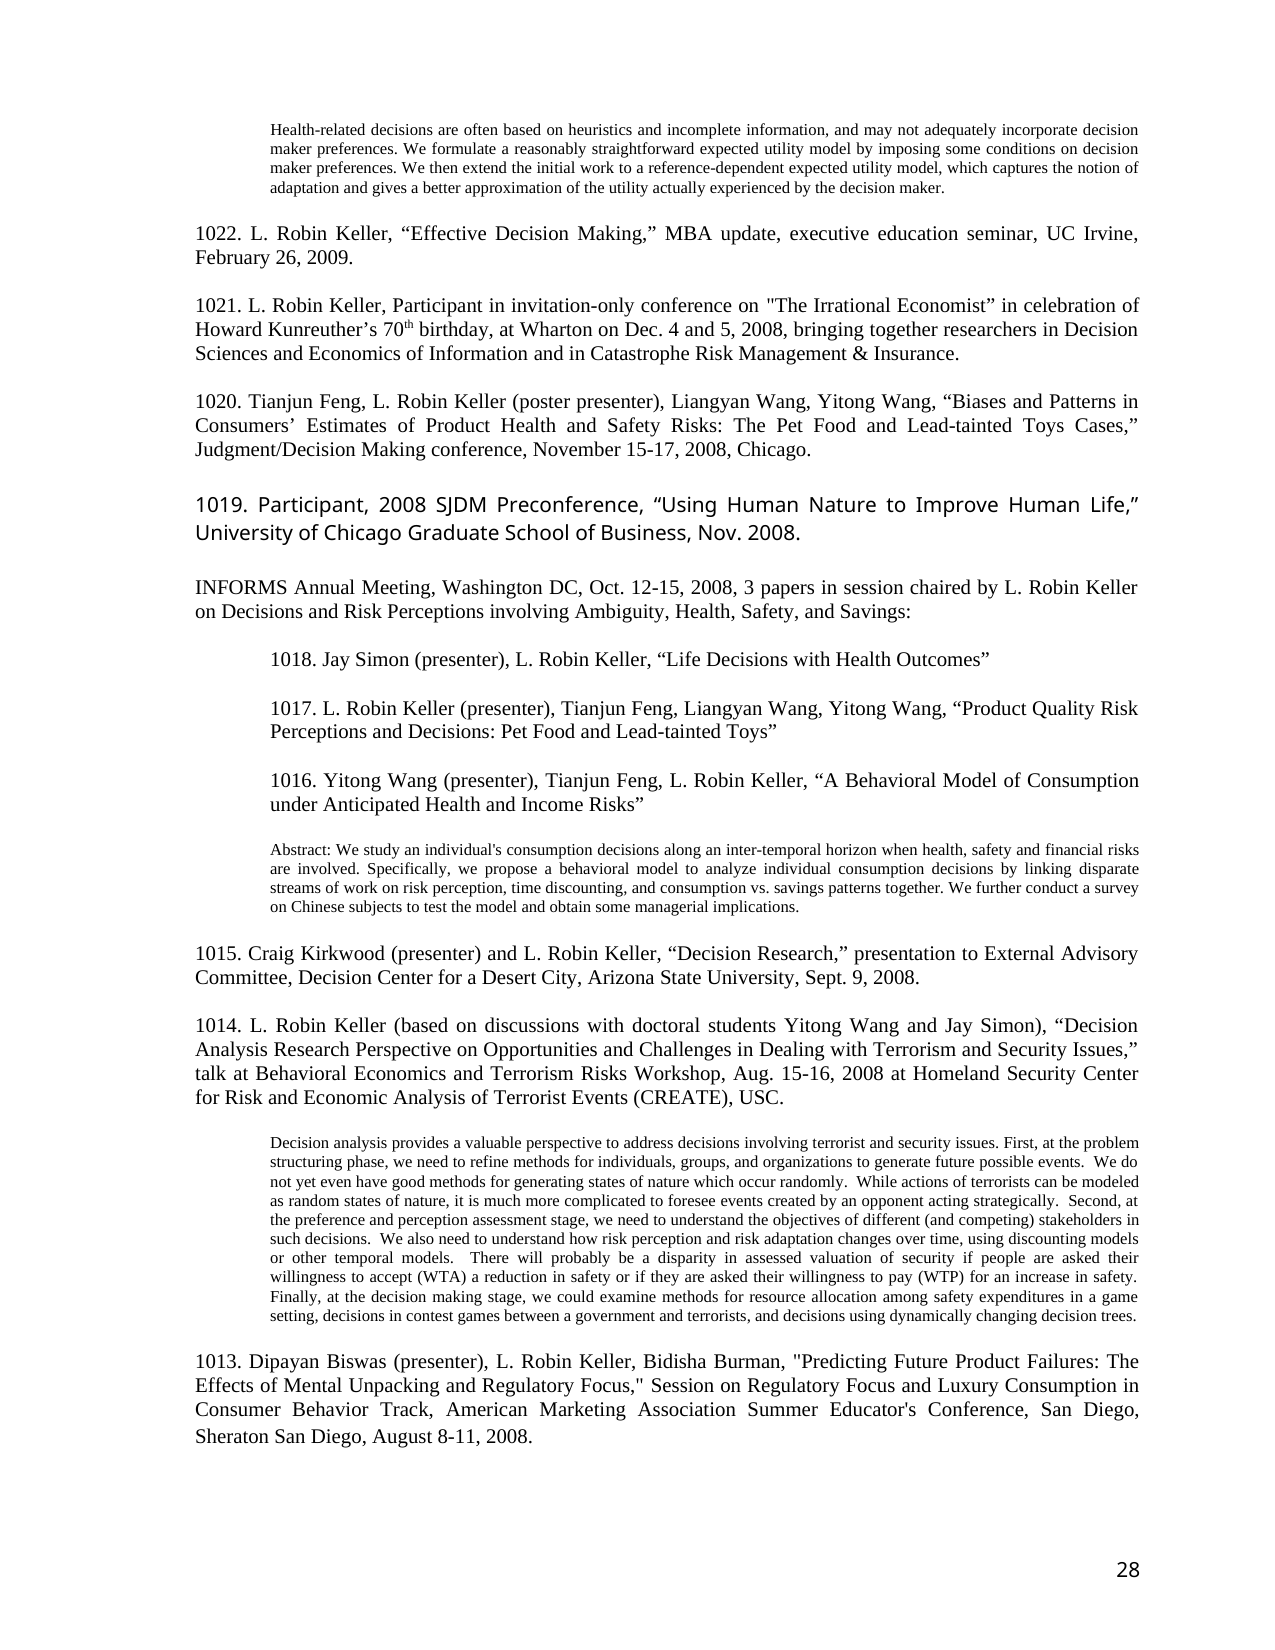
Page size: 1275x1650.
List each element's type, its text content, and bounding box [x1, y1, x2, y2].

text 1021. L. Robin Keller, Participant in invitation-only conference on "The Irrational Economist” in celebration of Howard Kunreuther’s 70th birthday, at Wharton on Dec. 4 and 5, 2008, bringing together researchers in Decision Sciences and Economics of Information and in Catastrophe Risk Management & Insurance. [195, 293, 1140, 365]
text 1019. Participant, 2008 SJDM Preconference, “Using Human Nature to Improve Human Life,” University of Chicago Graduate School of Business, Nov. 2008. [195, 490, 1140, 547]
text 1017. L. Robin Keller (presenter), Tianjun Feng, Liangyan Wang, Yitong Wang, “Product Quality Risk Perceptions and Decisions: Pet Food and Lead-tainted Toys” [270, 695, 1140, 743]
text INFORMS Annual Meeting, , Oct. 12-15, 2008, 3 papers in session chaired by L. Robin Keller on Decisions and Risk Perceptions involving Ambiguity, Health, Safety, and Savings: [195, 575, 1140, 623]
text 1016. Yitong Wang (presenter), Tianjun Feng, L. Robin Keller, “A Behavioral Model of Consumption under Anticipated Health and Income Risks” [270, 768, 1140, 816]
text 1015. Craig Kirkwood (presenter) and L. Robin Keller, “Decision Research,” presentation to External Advisory Committee, Decision Center for a Desert City, Arizona State University, Sept. 9, 2008. [195, 941, 1140, 989]
text 1014. L. Robin Keller (based on discussions with doctoral students Yitong Wang and Jay Simon), “Decision Analysis Research Perspective on Opportunities and Challenges in Dealing with Terrorism and Security Issues,” talk at Behavioral Economics and Terrorism Risks Workshop, Aug. 15-16, 2008 at Homeland Security Center for Risk and Economic Analysis of Terrorist Events (CREATE), USC. [195, 1013, 1140, 1109]
text 1018. (presenter), L. Robin Keller, “Life Decisions with Health Outcomes” [195, 647, 1140, 671]
text Decision analysis provides a valuable perspective to address decisions involving terrorist and security issues. First, at the problem structuring phase, we need to refine methods for individuals, groups, and organizations to generate future possible events. We do not yet even have good methods for generating states of nature which occur randomly. While actions of terrorists can be modeled as random states of nature, it is much more complicated to foresee events created by an opponent acting strategically. Second, at the preference and perception assessment stage, we need to understand the objectives of different (and competing) stakeholders in such decisions. We also need to understand how risk perception and risk adaptation changes over time, using discounting models or other temporal models. There will probably be a disparity in assessed valuation of security if people are asked their willingness to accept (WTA) a reduction in safety or if they are asked their willingness to pay (WTP) for an increase in safety. Finally, at the decision making stage, we could examine methods for resource allocation among safety expenditures in a game setting, decisions in contest games between a government and terrorists, and decisions using dynamically changing decision trees. [270, 1133, 1140, 1325]
text Abstract: We study an individual's consumption decisions along an inter-temporal horizon when health, safety and financial risks are involved. Specifically, we propose a behavioral model to analyze individual consumption decisions by linking disparate streams of work on risk perception, time discounting, and consumption vs. savings patterns together. We further conduct a survey on Chinese subjects to test the model and obtain some managerial implications. [270, 840, 1140, 916]
text Health-related decisions are often based on heuristics and incomplete information, and may not adequately incorporate decision maker preferences. We formulate a reasonably straightforward expected utility model by imposing some conditions on decision maker preferences. We then extend the initial work to a reference-dependent expected utility model, which captures the notion of adaptation and gives a better approximation of the utility actually experienced by the decision maker. [270, 120, 1140, 197]
text 1013. Dipayan Biswas (presenter), L. Robin Keller, Bidisha Burman, "Predicting Future Product Failures: The Effects of Mental Unpacking and Regulatory Focus," Session on Regulatory Focus and Luxury Consumption in Consumer Behavior Track, American Marketing Association Summer Educator's Conference, San Diego, Sheraton San Diego, August 8-11, 2008. [195, 1349, 1140, 1449]
text 1020. Tianjun Feng, L. Robin Keller (poster presenter), Liangyan Wang, Yitong Wang, “Biases and Patterns in Consumers’ Estimates of Product Health and Safety Risks: The Pet Food and Lead-tainted Toys Cases,” Judgment/Decision Making conference, November 15-17, 2008, . [195, 389, 1140, 461]
text 1022. L. Robin Keller, “Effective Decision Making,” MBA update, executive education seminar, UC Irvine, February 26, 2009. [195, 221, 1140, 269]
